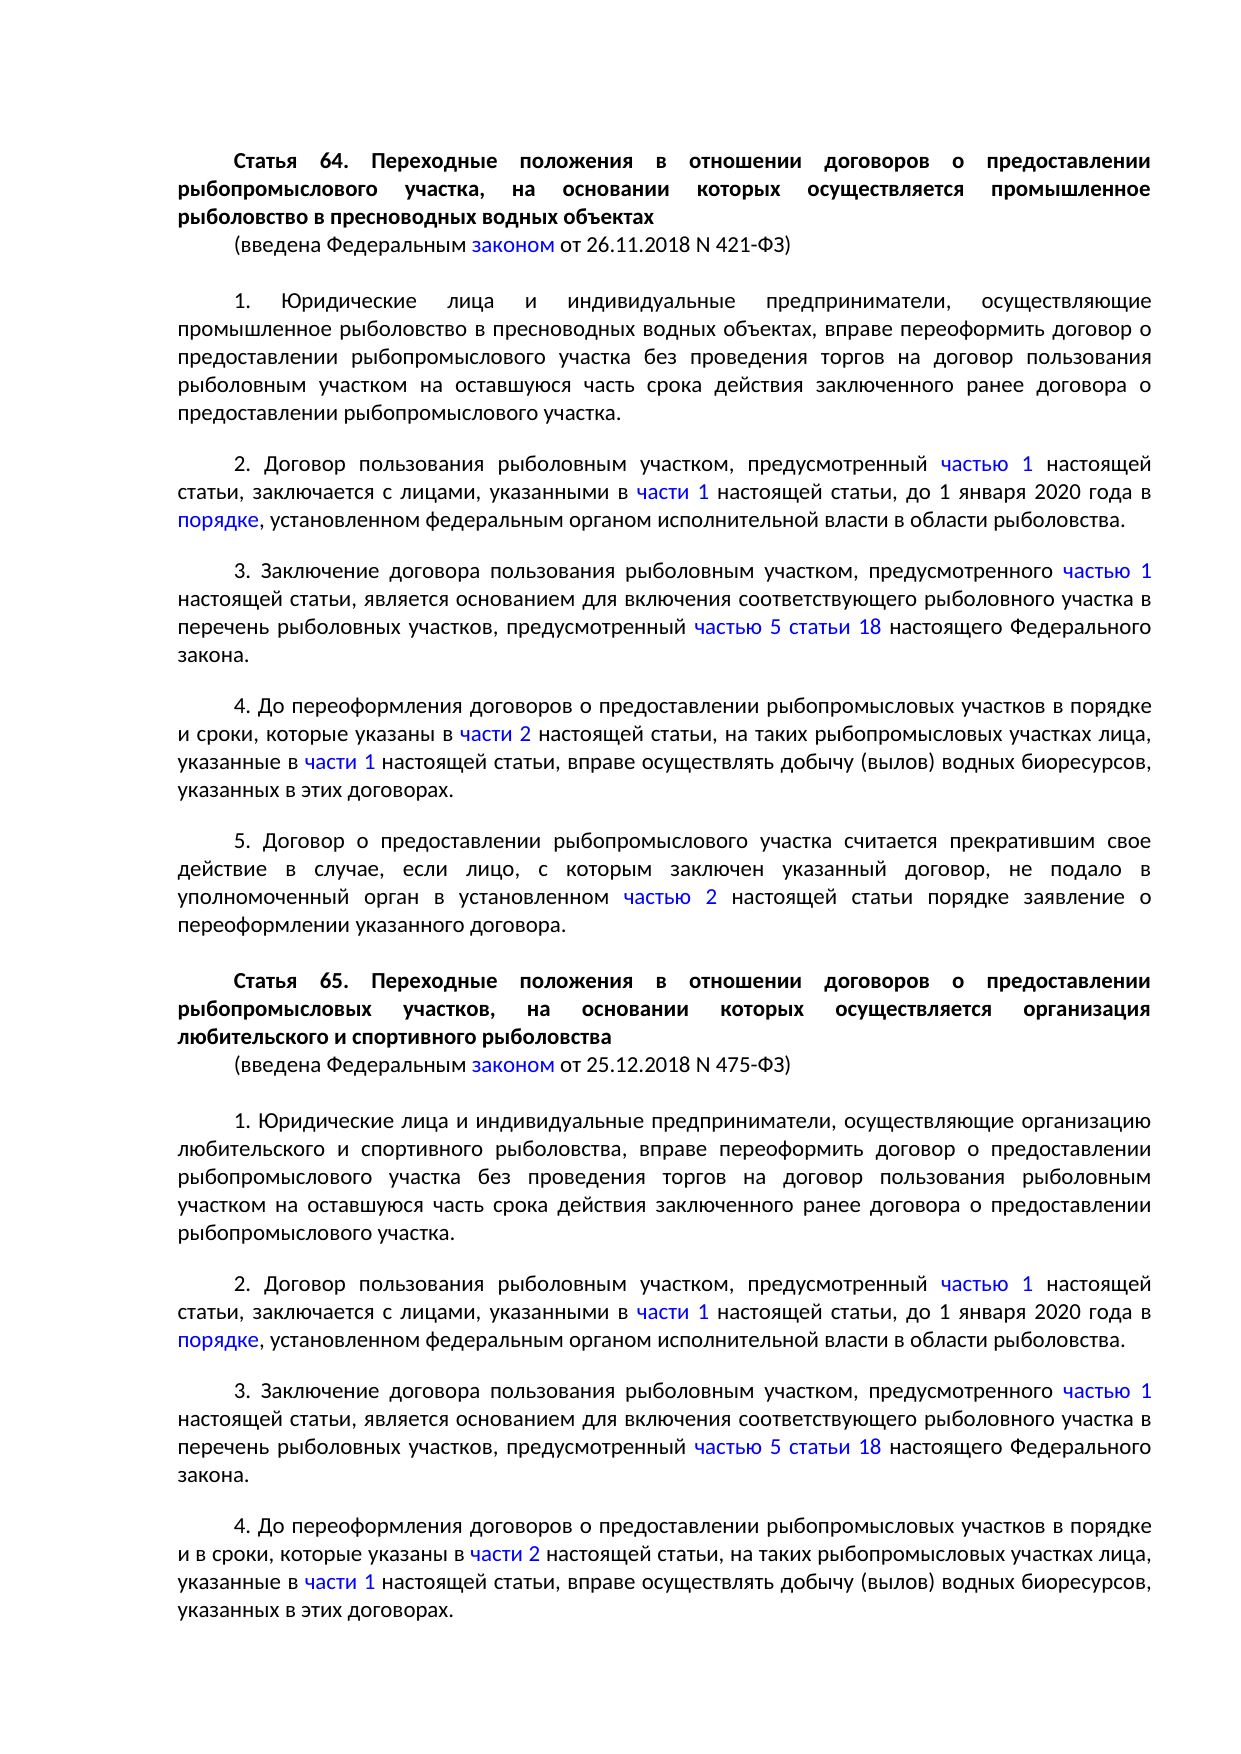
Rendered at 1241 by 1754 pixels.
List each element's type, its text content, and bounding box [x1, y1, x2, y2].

text 3. Заключение договора пользования рыболовным участком, предусмотренного частью 1 настоящей статьи, является основанием для включения соответствующего рыболовного участка в перечень рыболовных участков, предусмотренный частью 5 статьи 18 настоящего Федерального закона. [177, 1376, 1152, 1488]
text 1. Юридические лица и индивидуальные предприниматели, осуществляющие организацию любительского и спортивного рыболовства, вправе переоформить договор о предоставлении рыбопромыслового участка без проведения торгов на договор пользования рыболовным участком на оставшуюся часть срока действия заключенного ранее договора о предоставлении рыбопромыслового участка. [177, 1106, 1152, 1247]
text 5. Договор о предоставлении рыбопромыслового участка считается прекратившим свое действие в случае, если лицо, с которым заключен указанный договор, не подало в уполномоченный орган в установленном частью 2 настоящей статьи порядке заявление о переоформлении указанного договора. [177, 826, 1152, 938]
text 1. Юридические лица и индивидуальные предприниматели, осуществляющие промышленное рыболовство в пресноводных водных объектах, вправе переоформить договор о предоставлении рыбопромыслового участка без проведения торгов на договор пользования рыболовным участком на оставшуюся часть срока действия заключенного ранее договора о предоставлении рыбопромыслового участка. [177, 286, 1152, 426]
text 4. До переоформления договоров о предоставлении рыбопромысловых участков в порядке и в сроки, которые указаны в части 2 настоящей статьи, на таких рыбопромысловых участках лица, указанные в части 1 настоящей статьи, вправе осуществлять добычу (вылов) водных биоресурсов, указанных в этих договорах. [177, 1511, 1152, 1623]
text 4. До переоформления договоров о предоставлении рыбопромысловых участков в порядке и сроки, которые указаны в части 2 настоящей статьи, на таких рыбопромысловых участках лица, указанные в части 1 настоящей статьи, вправе осуществлять добычу (вылов) водных биоресурсов, указанных в этих договорах. [177, 691, 1152, 803]
title Статья 65. Переходные положения в отношении договоров о предоставлении рыбопромысловых участков, на основании которых осуществляется организация любительского и спортивного рыболовства [177, 966, 1152, 1050]
text (введена Федеральным законом от 26.11.2018 N 421-ФЗ) [177, 230, 1152, 258]
text (введена Федеральным законом от 25.12.2018 N 475-ФЗ) [177, 1050, 1152, 1078]
text 3. Заключение договора пользования рыболовным участком, предусмотренного частью 1 настоящей статьи, является основанием для включения соответствующего рыболовного участка в перечень рыболовных участков, предусмотренный частью 5 статьи 18 настоящего Федерального закона. [177, 556, 1152, 668]
title Статья 64. Переходные положения в отношении договоров о предоставлении рыбопромыслового участка, на основании которых осуществляется промышленное рыболовство в пресноводных водных объектах [177, 146, 1152, 230]
